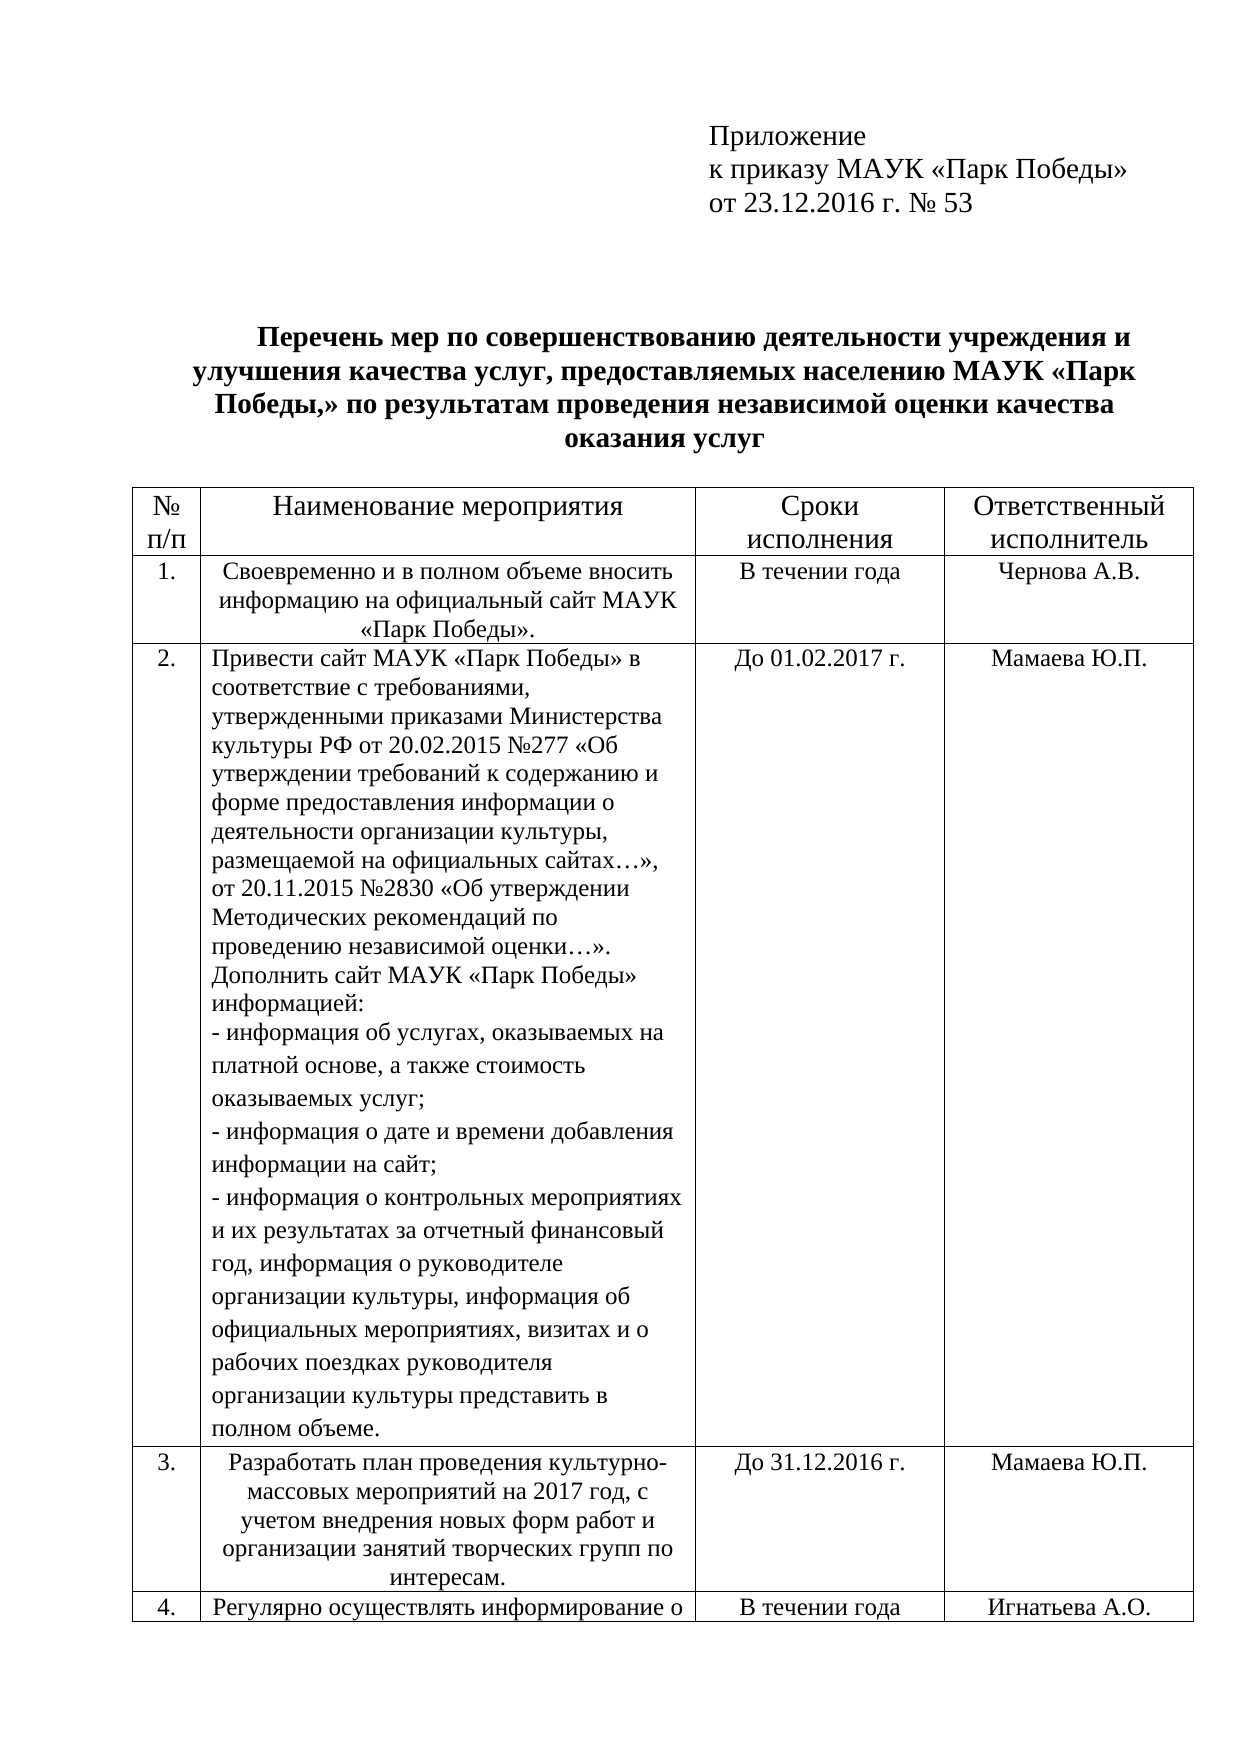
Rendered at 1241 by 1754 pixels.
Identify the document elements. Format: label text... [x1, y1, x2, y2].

table_cell 3. [133, 1447, 200, 1591]
table_cell 2. [133, 644, 200, 1446]
table_cell Своевременно и в полном объеме вносить информацию на официальный сайт МАУК «Парк Победы». [201, 556, 695, 642]
table_cell Чернова А.В. [945, 556, 1193, 642]
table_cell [201, 1592, 695, 1621]
table_header Ответственный исполнитель [945, 488, 1193, 555]
text Перечень мер по совершенствованию деятельности учреждения и улучшения качества услуг, предоставляемых населению МАУК «Парк Победы,» по результатам проведения независимой оценки качества оказания услуг [177, 319, 1152, 453]
table_header № п/п [133, 488, 200, 555]
table_cell Игнатьева А.О. [945, 1592, 1193, 1621]
table_cell Привести сайт МАУК «Парк Победы» в соответствие с требованиями, утвержденными приказами Министерства культуры РФ от 20.02.2015 №277 «Об утверждении требований к содержанию и форме предоставления информации о деятельности организации культуры, размещаемой на официальных сайтах…», от 20.11.2015 №2830 «Об утверждении Методических рекомендаций по проведению независимой оценки…». Дополнить сайт МАУК «Парк Победы» информацией: - информация об услугах, оказываемых на платной основе, а также стоимость оказываемых услуг; - информация о дате и времени добавления информации на сайт; - информация о контрольных мероприятиях и их результатах за отчетный финансовый год, информация о руководителе организации культуры, информация об официальных мероприятиях, визитах и о рабочих поездках руководителя организации культуры представить в полном объеме. [201, 644, 695, 1446]
table_cell В течении года [696, 556, 944, 642]
table_cell До 31.12.2016 г. [696, 1447, 944, 1591]
table_cell В течении года [696, 1592, 944, 1621]
text к приказу МАУК «Парк Победы» [177, 152, 1152, 185]
table_cell 1. [133, 556, 200, 642]
table_cell 4. [133, 1592, 200, 1621]
text от 23.12.2016 г. № 53 [177, 185, 1152, 219]
table_cell Мамаева Ю.П. [945, 1447, 1193, 1591]
text Приложение [177, 118, 1152, 152]
table_cell До 01.02.2017 г. [696, 644, 944, 1446]
table_cell Разработать план проведения культурно-массовых мероприятий на 2017 год, с учетом внедрения новых форм работ и организации занятий творческих групп по интересам. [201, 1447, 695, 1591]
table_header Сроки исполнения [696, 488, 944, 555]
table_cell Мамаева Ю.П. [945, 644, 1193, 1446]
table_header Наименование мероприятия [201, 488, 695, 555]
